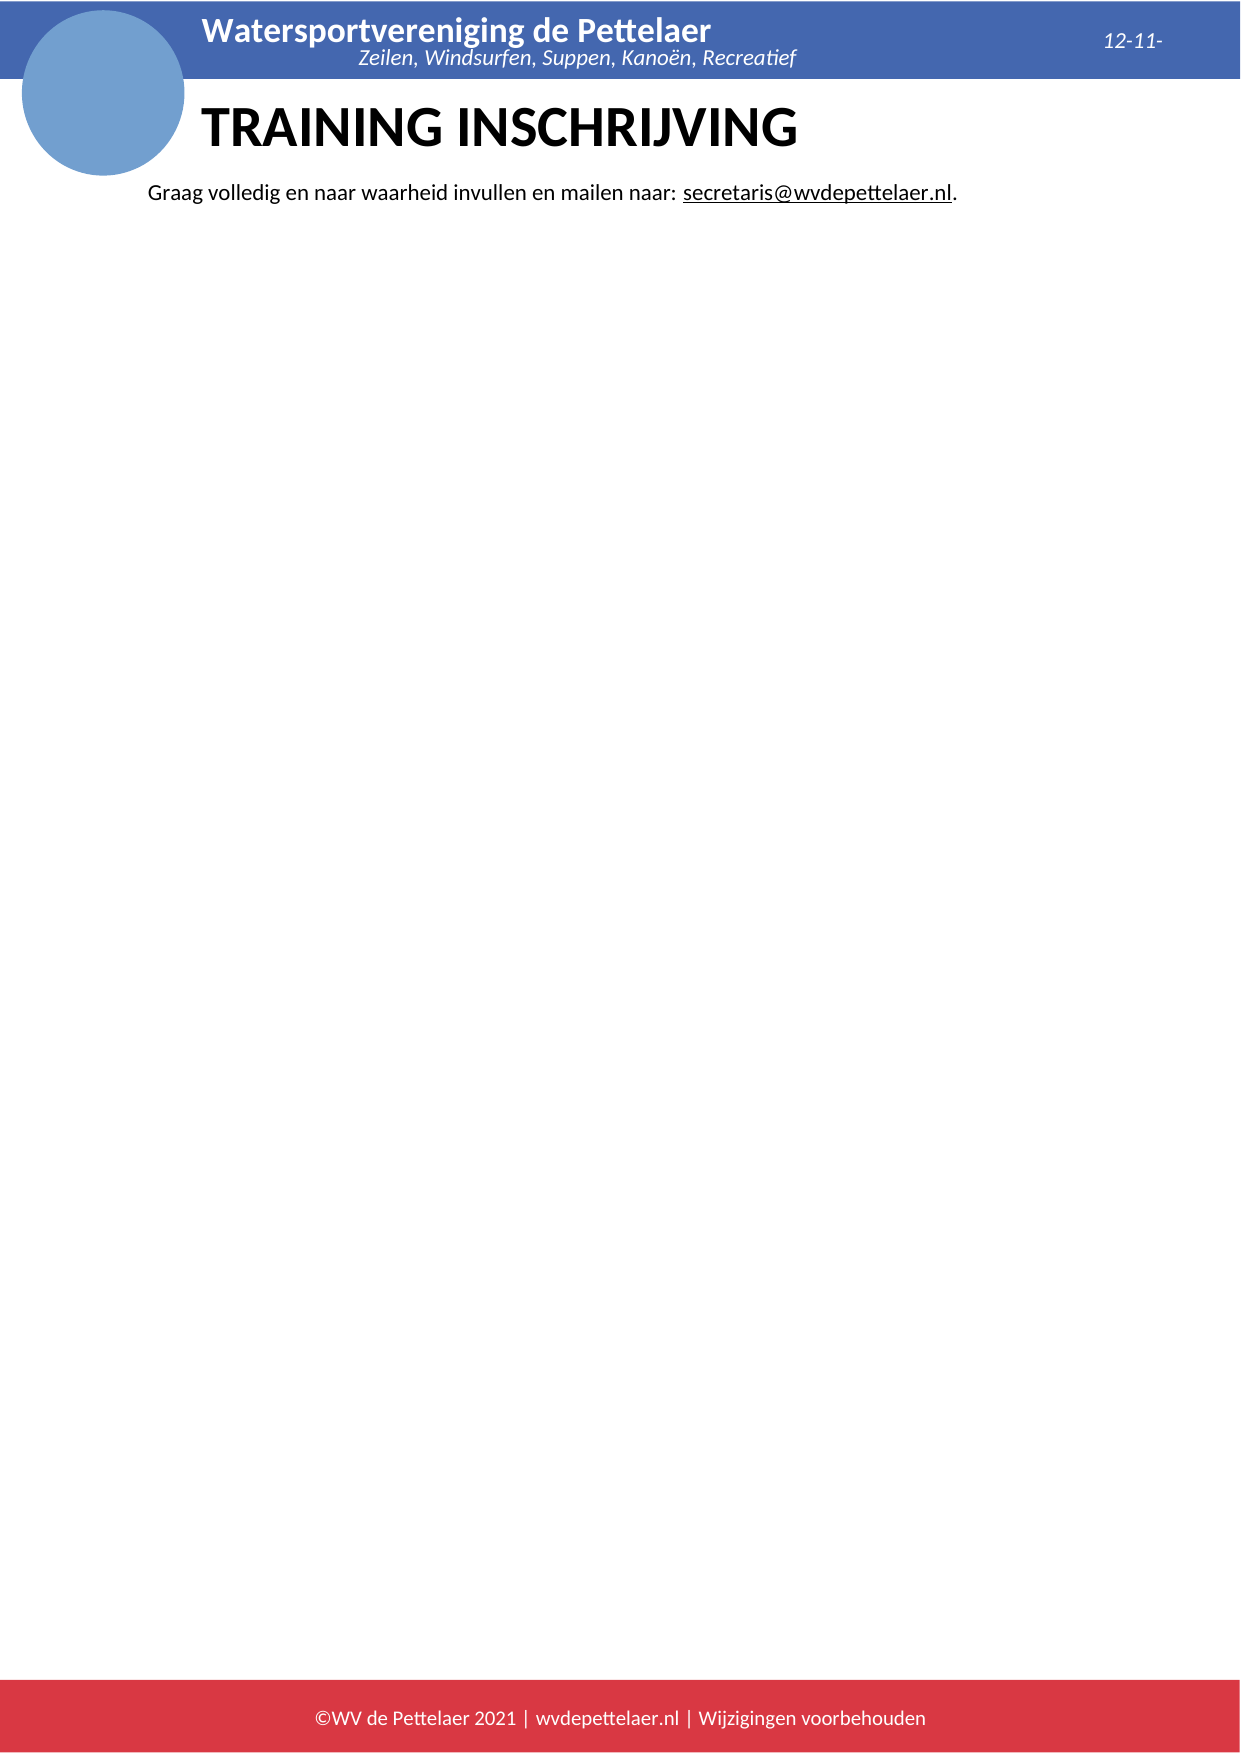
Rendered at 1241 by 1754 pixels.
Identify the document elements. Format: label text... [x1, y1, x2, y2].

text Graag volledig en naar waarheid invullen en mailen naar: secretaris@wvdepettelaer.nl. [148, 148, 1093, 206]
